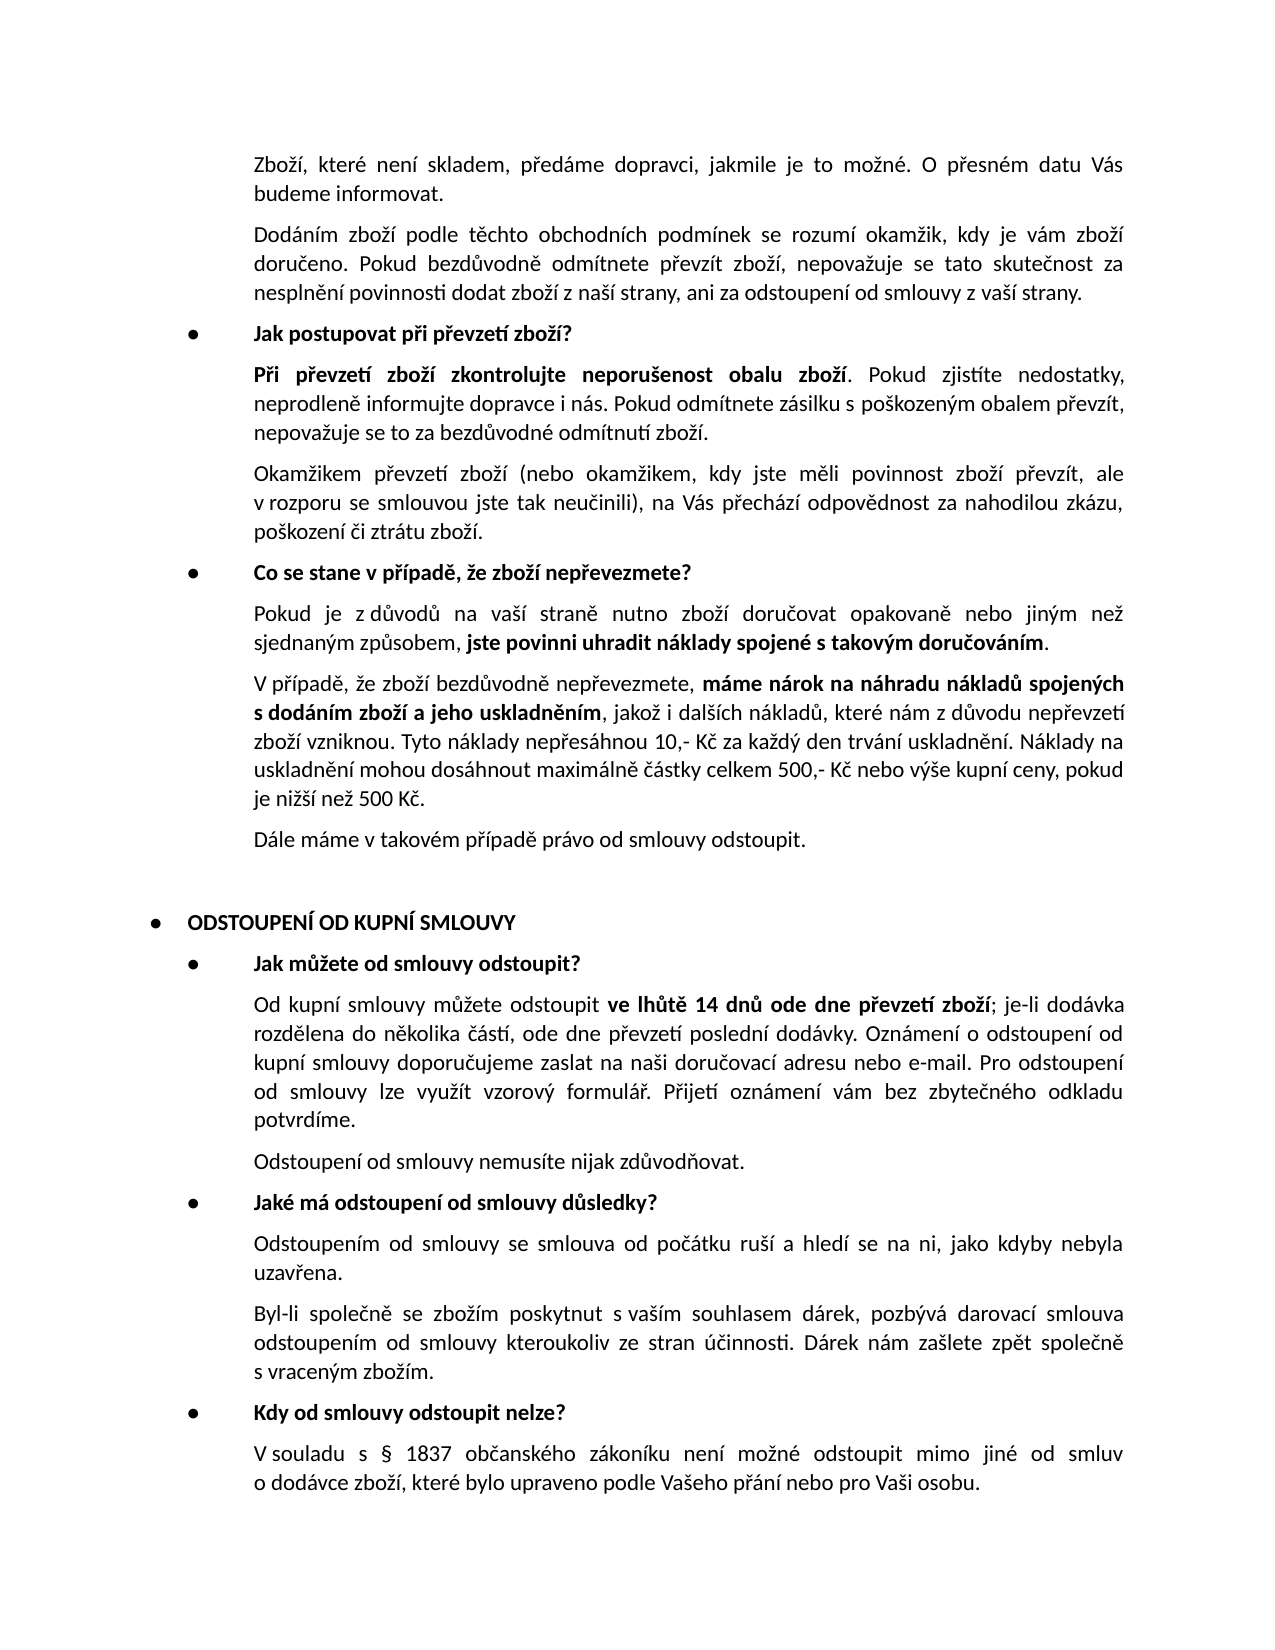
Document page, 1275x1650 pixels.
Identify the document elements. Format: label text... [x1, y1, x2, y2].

list Jak můžete od smlouvy odstoupit? [187, 949, 1125, 977]
text Zboží, které není skladem, předáme dopravci, jakmile je to možné. O přesném datu Vás budeme informovat. [253, 150, 1125, 207]
text Odstoupením od smlouvy se smlouva od počátku ruší a hledí se na ni, jako kdyby nebyla uzavřena. [253, 1229, 1125, 1286]
text Odstoupení od smlouvy nemusíte nijak zdůvodňovat. [253, 1146, 1125, 1175]
text Dále máme v takovém případě právo od smlouvy odstoupit. [253, 825, 1125, 854]
list ODSTOUPENÍ OD KUPNÍ SMLOUVY [150, 907, 1125, 936]
text Okamžikem převzetí zboží (nebo okamžikem, kdy jste měli povinnost zboží převzít, ale v rozporu se smlouvou jste tak neučinili), na Vás přechází odpovědnost za nahodilou zkázu, poškození či ztrátu zboží. [253, 459, 1125, 545]
list Jak postupovat při převzetí zboží? [187, 319, 1125, 347]
text V souladu s § 1837 občanského zákoníku není možné odstoupit mimo jiné od smluv o dodávce zboží, které bylo upraveno podle Vašeho přání nebo pro Vaši osobu. [253, 1439, 1125, 1496]
text V případě, že zboží bezdůvodně nepřevezmete, máme nárok na náhradu nákladů spojených s dodáním zboží a jeho uskladněním, jakož i dalších nákladů, které nám z důvodu nepřevzetí zboží vzniknou. Tyto náklady nepřesáhnou 10,- Kč za každý den trvání uskladnění. Náklady na uskladnění mohou dosáhnout maximálně částky celkem 500,- Kč nebo výše kupní ceny, pokud je nižší než 500 Kč. [253, 669, 1125, 812]
text Při převzetí zboží zkontrolujte neporušenost obalu zboží. Pokud zjistíte nedostatky, neprodleně informujte dopravce i nás. Pokud odmítnete zásilku s poškozeným obalem převzít, nepovažuje se to za bezdůvodné odmítnutí zboží. [253, 360, 1125, 446]
text Od kupní smlouvy můžete odstoupit ve lhůtě 14 dnů ode dne převzetí zboží; je-li dodávka rozdělena do několika částí, ode dne převzetí poslední dodávky. Oznámení o odstoupení od kupní smlouvy doporučujeme zaslat na naši doručovací adresu nebo e-mail. Pro odstoupení od smlouvy lze využít vzorový formulář. Přijetí oznámení vám bez zbytečného odkladu potvrdíme. [253, 990, 1125, 1134]
list Co se stane v případě, že zboží nepřevezmete? [187, 557, 1125, 586]
text Pokud je z důvodů na vaší straně nutno zboží doručovat opakovaně nebo jiným než sjednaným způsobem, jste povinni uhradit náklady spojené s takovým doručováním. [253, 599, 1125, 656]
list Kdy od smlouvy odstoupit nelze? [187, 1397, 1125, 1426]
text Dodáním zboží podle těchto obchodních podmínek se rozumí okamžik, kdy je vám zboží doručeno. Pokud bezdůvodně odmítnete převzít zboží, nepovažuje se tato skutečnost za nesplnění povinnosti dodat zboží z naší strany, ani za odstoupení od smlouvy z vaší strany. [253, 220, 1125, 306]
text Byl-li společně se zbožím poskytnut s vaším souhlasem dárek, pozbývá darovací smlouva odstoupením od smlouvy kteroukoliv ze stran účinnosti. Dárek nám zašlete zpět společně s vraceným zbožím. [253, 1299, 1125, 1385]
list Jaké má odstoupení od smlouvy důsledky? [187, 1187, 1125, 1216]
